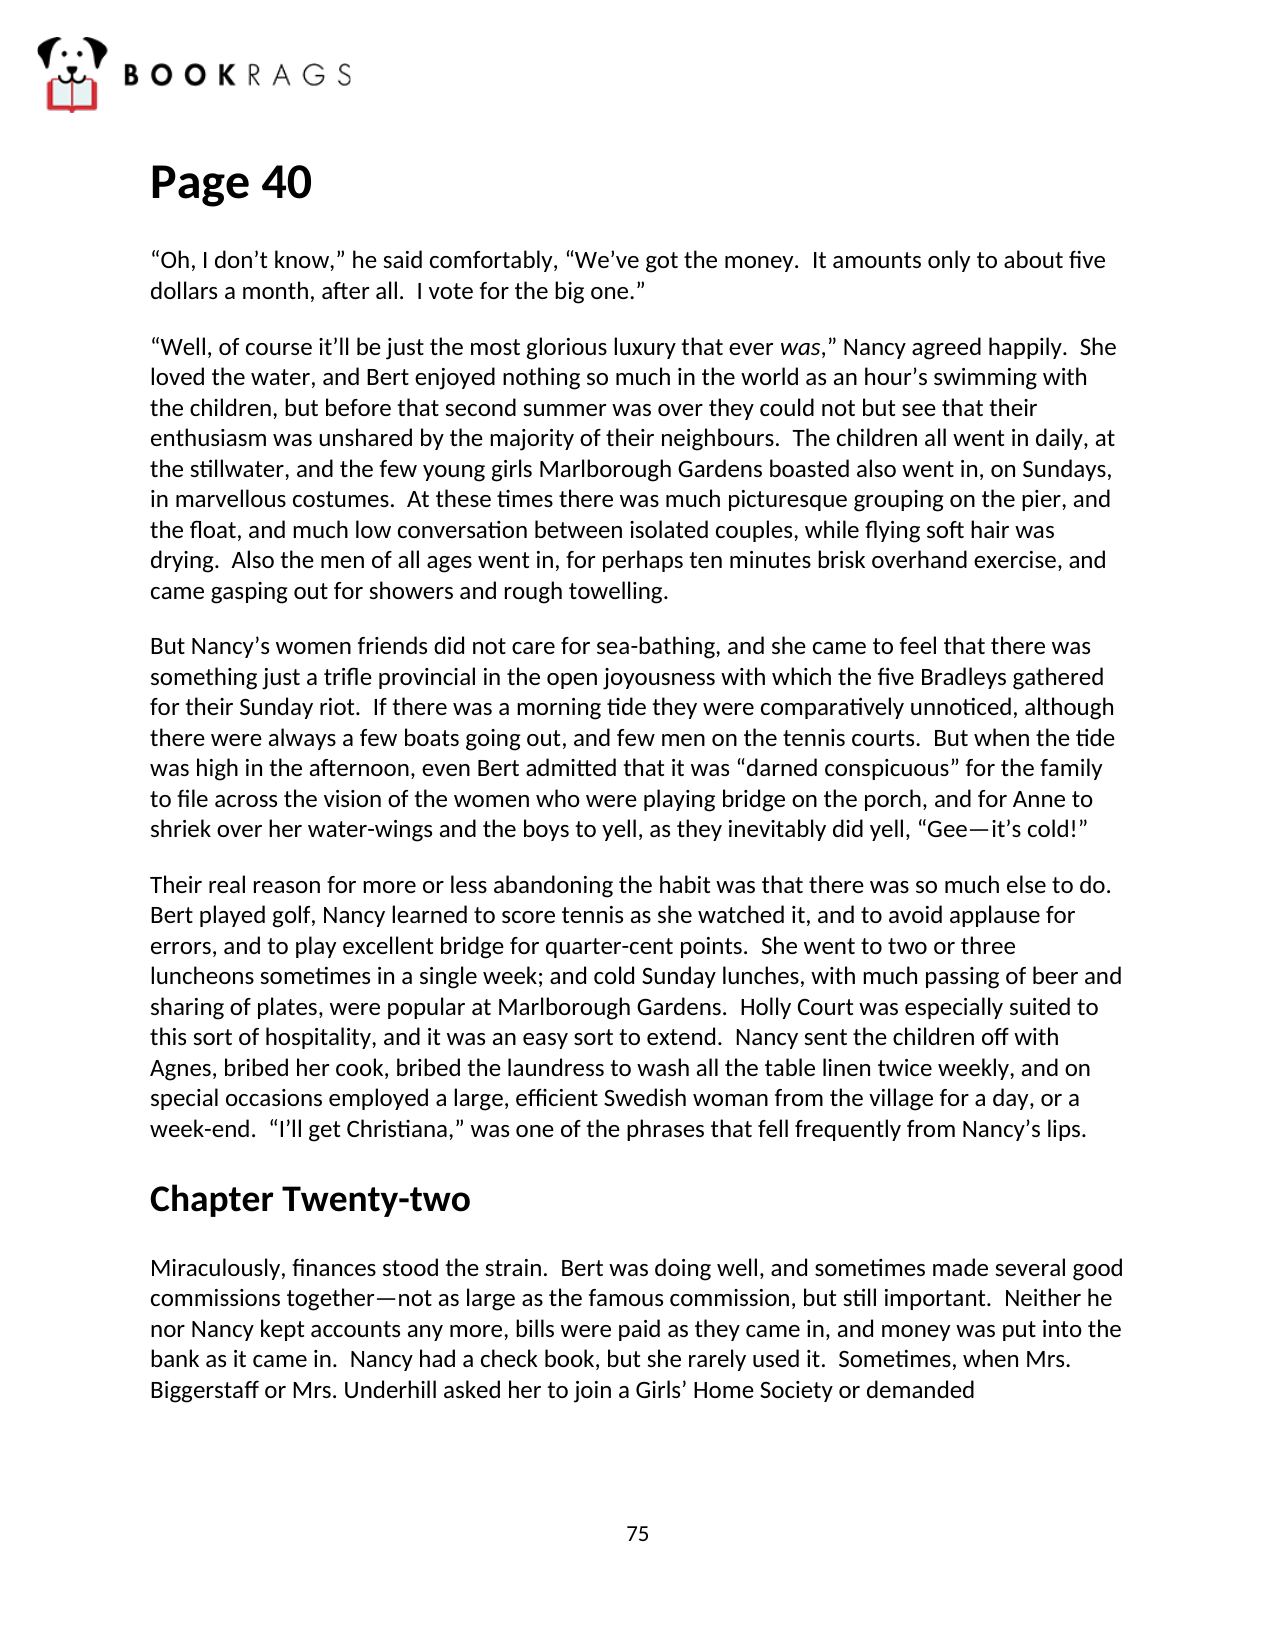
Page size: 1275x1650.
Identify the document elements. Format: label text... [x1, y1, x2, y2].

picture [37, 37, 351, 113]
text Miraculously, finances stood the strain. Bert was doing well, and sometimes made several good commissions together—­not as large as the famous commission, but still important. Neither he nor Nancy kept accounts any more, bills were paid as they came in, and money was put into the bank as it came in. Nancy had a check book, but she rarely used it. Sometimes, when Mrs. Biggerstaff or Mrs. Underhill asked her to join a Girls’ Home Society or demanded [150, 1252, 1125, 1404]
text “Well, of course it’ll be just the most glorious luxury that ever was,” Nancy agreed happily. She loved the water, and Bert enjoyed nothing so much in the world as an hour’s swimming with the children, but before that second summer was over they could not but see that their enthusiasm was unshared by the majority of their neighbours. The children all went in daily, at the stillwater, and the few young girls Marlborough Gardens boasted also went in, on Sundays, in marvellous costumes. At these times there was much picturesque grouping on the pier, and the float, and much low conversation between isolated couples, while flying soft hair was drying. Also the men of all ages went in, for perhaps ten minutes brisk overhand exercise, and came gasping out for showers and rough towelling. [150, 331, 1125, 605]
text Chapter Twenty-two [150, 1175, 1125, 1221]
text But Nancy’s women friends did not care for sea-bathing, and she came to feel that there was something just a trifle provincial in the open joyousness with which the five Bradleys gathered for their Sunday riot. If there was a morning tide they were comparatively unnoticed, although there were always a few boats going out, and few men on the tennis courts. But when the tide was high in the afternoon, even Bert admitted that it was “darned conspicuous” for the family to file across the vision of the women who were playing bridge on the porch, and for Anne to shriek over her water-wings and the boys to yell, as they inevitably did yell, “Gee—­it’s cold!” [150, 630, 1125, 844]
text Their real reason for more or less abandoning the habit was that there was so much else to do. Bert played golf, Nancy learned to score tennis as she watched it, and to avoid applause for errors, and to play excellent bridge for quarter-cent points. She went to two or three luncheons sometimes in a single week; and cold Sunday lunches, with much passing of beer and sharing of plates, were popular at Marlborough Gardens. Holly Court was especially suited to this sort of hospitality, and it was an easy sort to extend. Nancy sent the children off with Agnes, bribed her cook, bribed the laundress to wash all the table linen twice weekly, and on special occasions employed a large, efficient Swedish woman from the village for a day, or a week-end. “I’ll get Christiana,” was one of the phrases that fell frequently from Nancy’s lips. [150, 869, 1125, 1144]
text Page 40 [150, 150, 1125, 211]
text “Oh, I don’t know,” he said comfortably, “We’ve got the money. It amounts only to about five dollars a month, after all. I vote for the big one.” [150, 244, 1125, 306]
